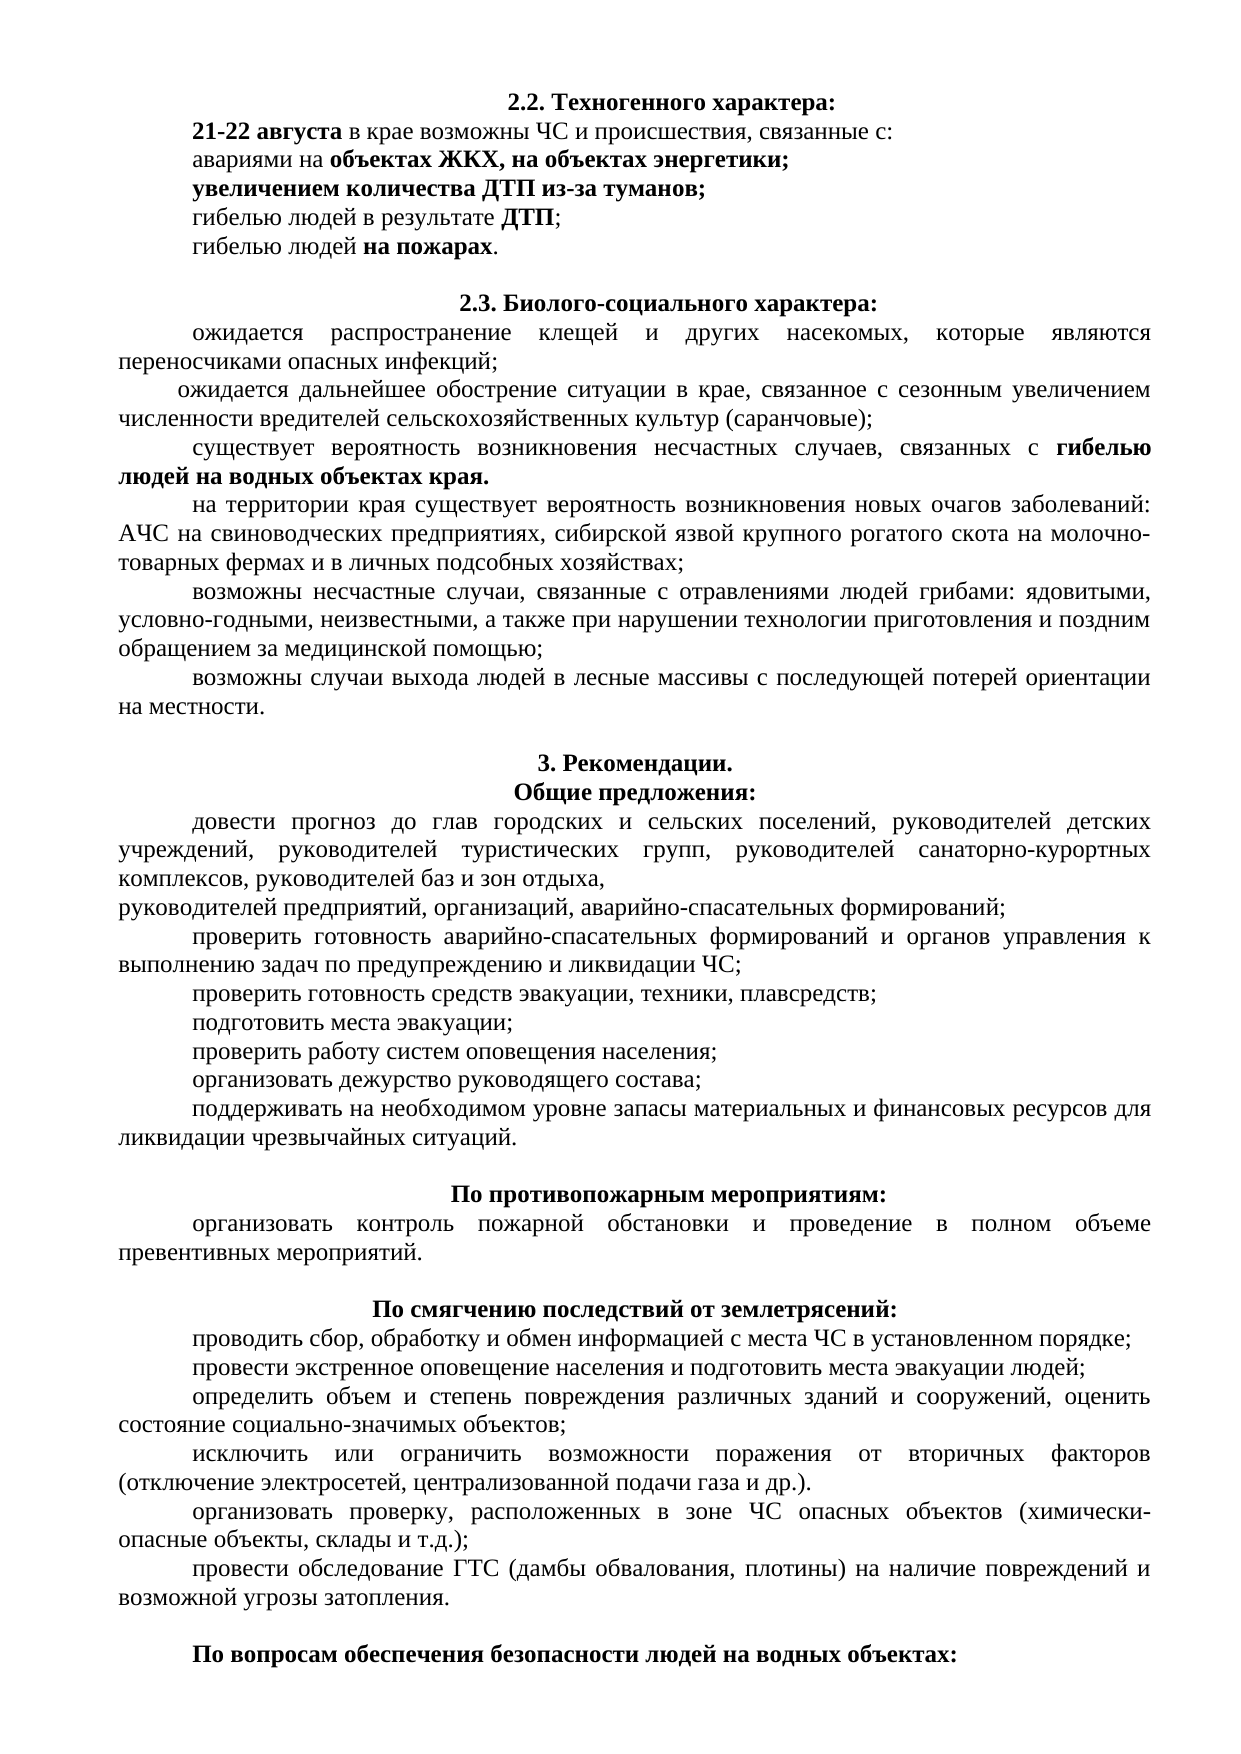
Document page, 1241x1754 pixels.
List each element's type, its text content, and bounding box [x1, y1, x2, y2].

text определить объем и степень повреждения различных зданий и сооружений, оценить состояние социально-значимых объектов; [118, 1381, 1152, 1438]
text По противопожарным мероприятиям: [118, 1179, 1152, 1208]
text организовать контроль пожарной обстановки и проведение в полном объеме превентивных мероприятий. [118, 1208, 1152, 1266]
text ожидается дальнейшее обострение ситуации в крае, связанное с сезонным увеличением численности вредителей сельскохозяйственных культур (саранчовые); [118, 374, 1152, 432]
text на территории края существует вероятность возникновения новых очагов заболеваний: АЧС на свиноводческих предприятиях, сибирской язвой крупного рогатого скота на молочно-товарных фермах и в личных подсобных хозяйствах; [118, 489, 1152, 576]
text возможны несчастные случаи, связанные с отравлениями людей грибами: ядовитыми, условно-годными, неизвестными, а также при нарушении технологии приготовления и поздним обращением за медицинской помощью; [118, 576, 1152, 662]
text руководителей предприятий, организаций, аварийно-спасательных формирований; [118, 892, 1152, 921]
text провести экстренное оповещение населения и подготовить места эвакуации людей; [118, 1352, 1152, 1381]
text существует вероятность возникновения несчастных случаев, связанных с гибелью людей на водных объектах края. [118, 432, 1152, 489]
text 2.3. Биолого-социального характера: [185, 288, 1152, 317]
text гибелью людей на пожарах. [118, 231, 1152, 259]
text организовать проверку, расположенных в зоне ЧС опасных объектов (химически-опасные объекты, склады и т.д.); [118, 1496, 1152, 1553]
text поддерживать на необходимом уровне запасы материальных и финансовых ресурсов для ликвидации чрезвычайных ситуаций. [118, 1093, 1152, 1151]
text исключить или ограничить возможности поражения от вторичных факторов (отключение электросетей, централизованной подачи газа и др.). [118, 1438, 1152, 1496]
text Общие предложения: [118, 777, 1152, 806]
text проверить готовность средств эвакуации, техники, плавсредств; [118, 978, 1152, 1007]
text ожидается распространение клещей и других насекомых, которые являются переносчиками опасных инфекций; [118, 317, 1152, 374]
text увеличением количества ДТП из-за туманов; [118, 173, 1152, 202]
text провести обследование ГТС (дамбы обвалования, плотины) на наличие повреждений и возможной угрозы затопления. [118, 1553, 1152, 1611]
text 2.2. Техногенного характера: [118, 87, 1152, 116]
text проверить готовность аварийно-спасательных формирований и органов управления к выполнению задач по предупреждению и ликвидации ЧС; [118, 921, 1152, 978]
text 3. Рекомендации. [118, 748, 1152, 777]
text проводить сбор, обработку и обмен информацией с места ЧС в установленном порядке; [118, 1323, 1152, 1352]
text По смягчению последствий от землетрясений: [118, 1294, 1152, 1323]
text довести прогноз до глав городских и сельских поселений, руководителей детских учреждений, руководителей туристических групп, руководителей санаторно-курортных комплексов, руководителей баз и зон отдыха, [118, 806, 1152, 892]
text проверить работу систем оповещения населения; [118, 1036, 1152, 1064]
text гибелью людей в результате ДТП; [118, 202, 1152, 231]
text По вопросам обеспечения безопасности людей на водных объектах: [118, 1639, 1152, 1668]
text подготовить места эвакуации; [118, 1007, 1152, 1036]
text 21-22 августа в крае возможны ЧС и происшествия, связанные с: [118, 116, 1152, 144]
text организовать дежурство руководящего состава; [118, 1064, 1152, 1093]
text авариями на объектах ЖКХ, на объектах энергетики; [118, 144, 1152, 173]
text возможны случаи выхода людей в лесные массивы с последующей потерей ориентации на местности. [118, 662, 1152, 719]
